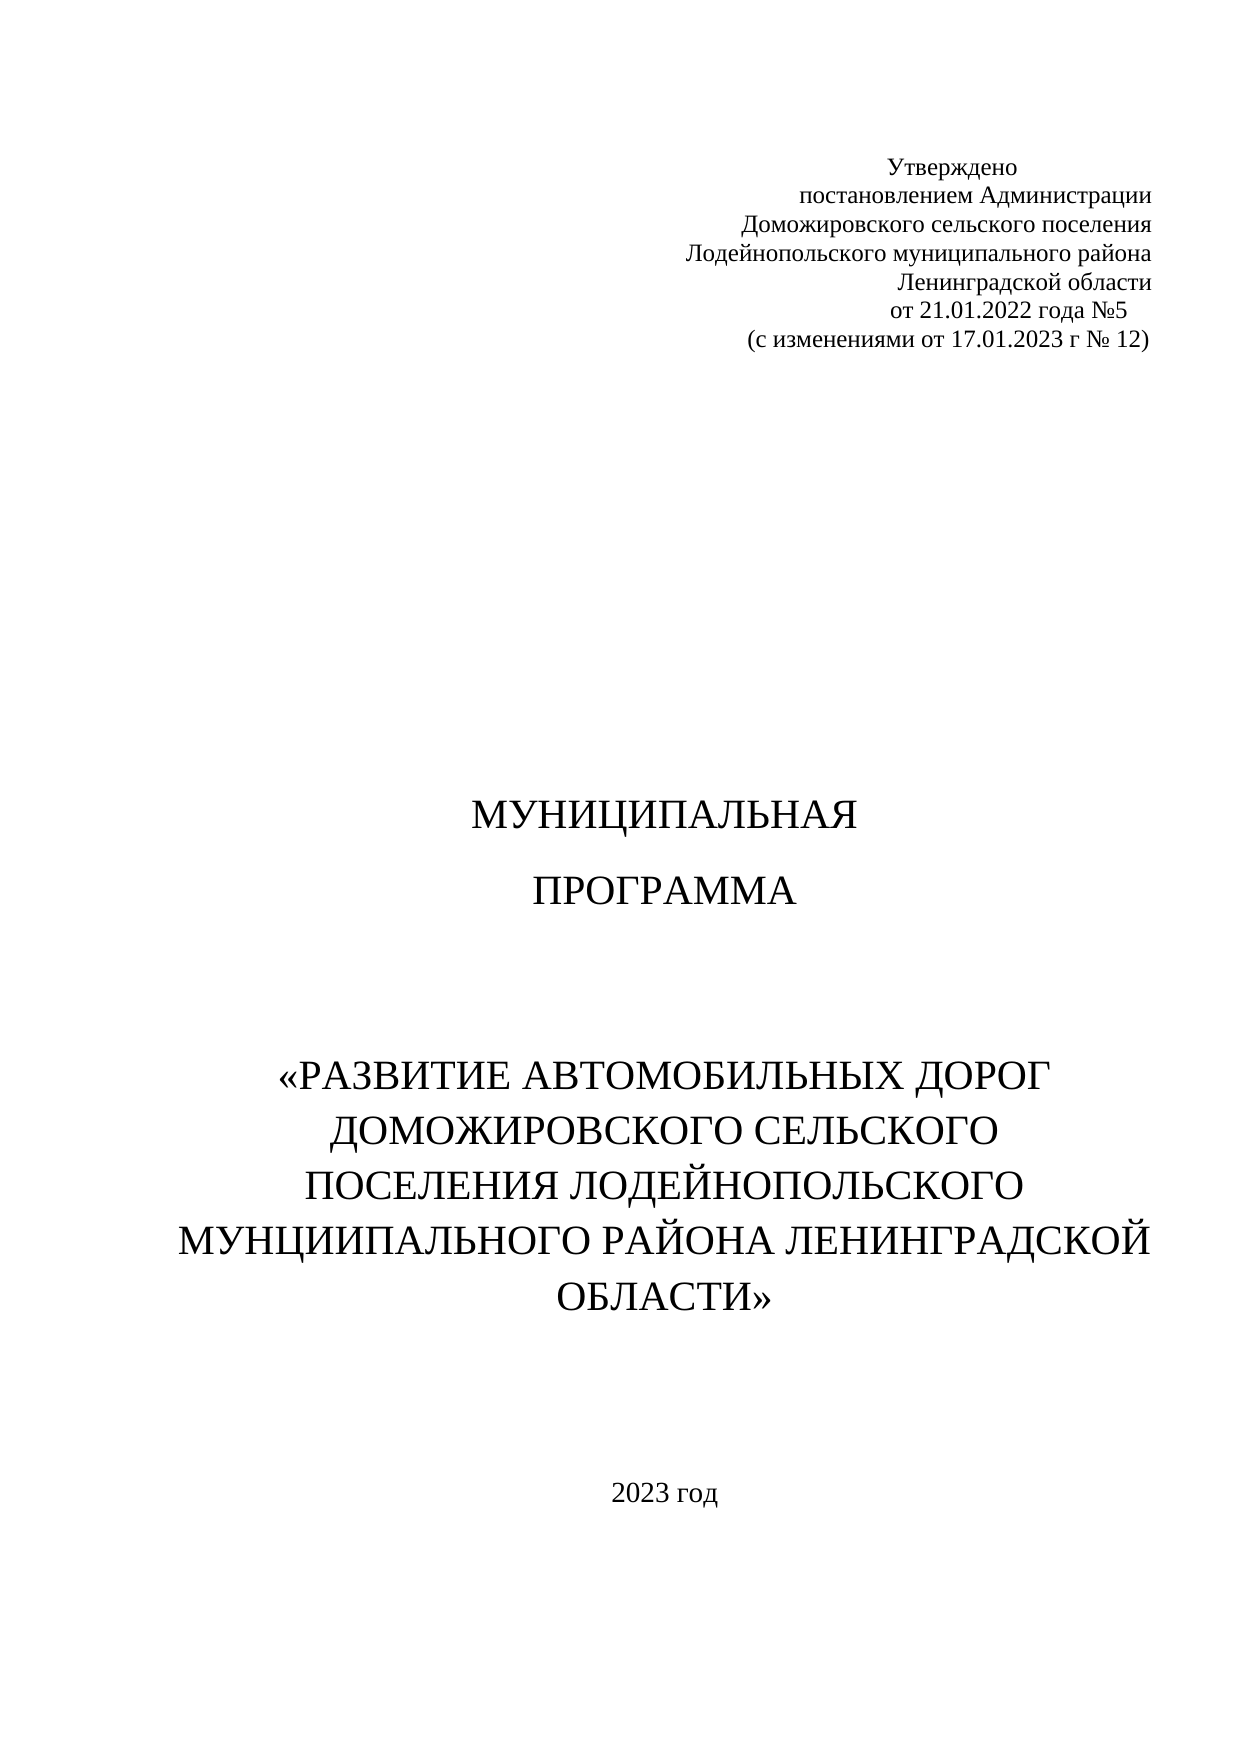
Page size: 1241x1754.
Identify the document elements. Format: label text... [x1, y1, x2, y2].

text ПРОГРАММА [177, 866, 1152, 913]
text постановлением Администрации [177, 180, 1152, 209]
text поселения ЛОДЕЙНОПОЛЬСКОГО МУНЦИИПАЛЬНОГО РАЙОНА ЛЕНИНГРАДСКОЙ ОБЛАСТИ» [177, 1161, 1152, 1319]
text МУНИЦИПАЛЬНАЯ [177, 790, 1152, 838]
text от 21.01.2022 года №5 [177, 295, 1152, 324]
text ДОМОЖИРОВСКОГО СЕЛЬСКОГО [177, 1106, 1152, 1153]
text Лодейнопольского муниципального района [177, 238, 1152, 267]
text Доможировского сельского поселения [177, 209, 1152, 238]
text Утверждено [177, 152, 1152, 180]
text 2023 год [177, 1475, 1152, 1508]
text (с изменениями от 17.01.2023 г № 12) [177, 324, 1152, 353]
text «Развитие автомобильных дорог [177, 1051, 1152, 1098]
text Ленинградской области [177, 267, 1152, 295]
